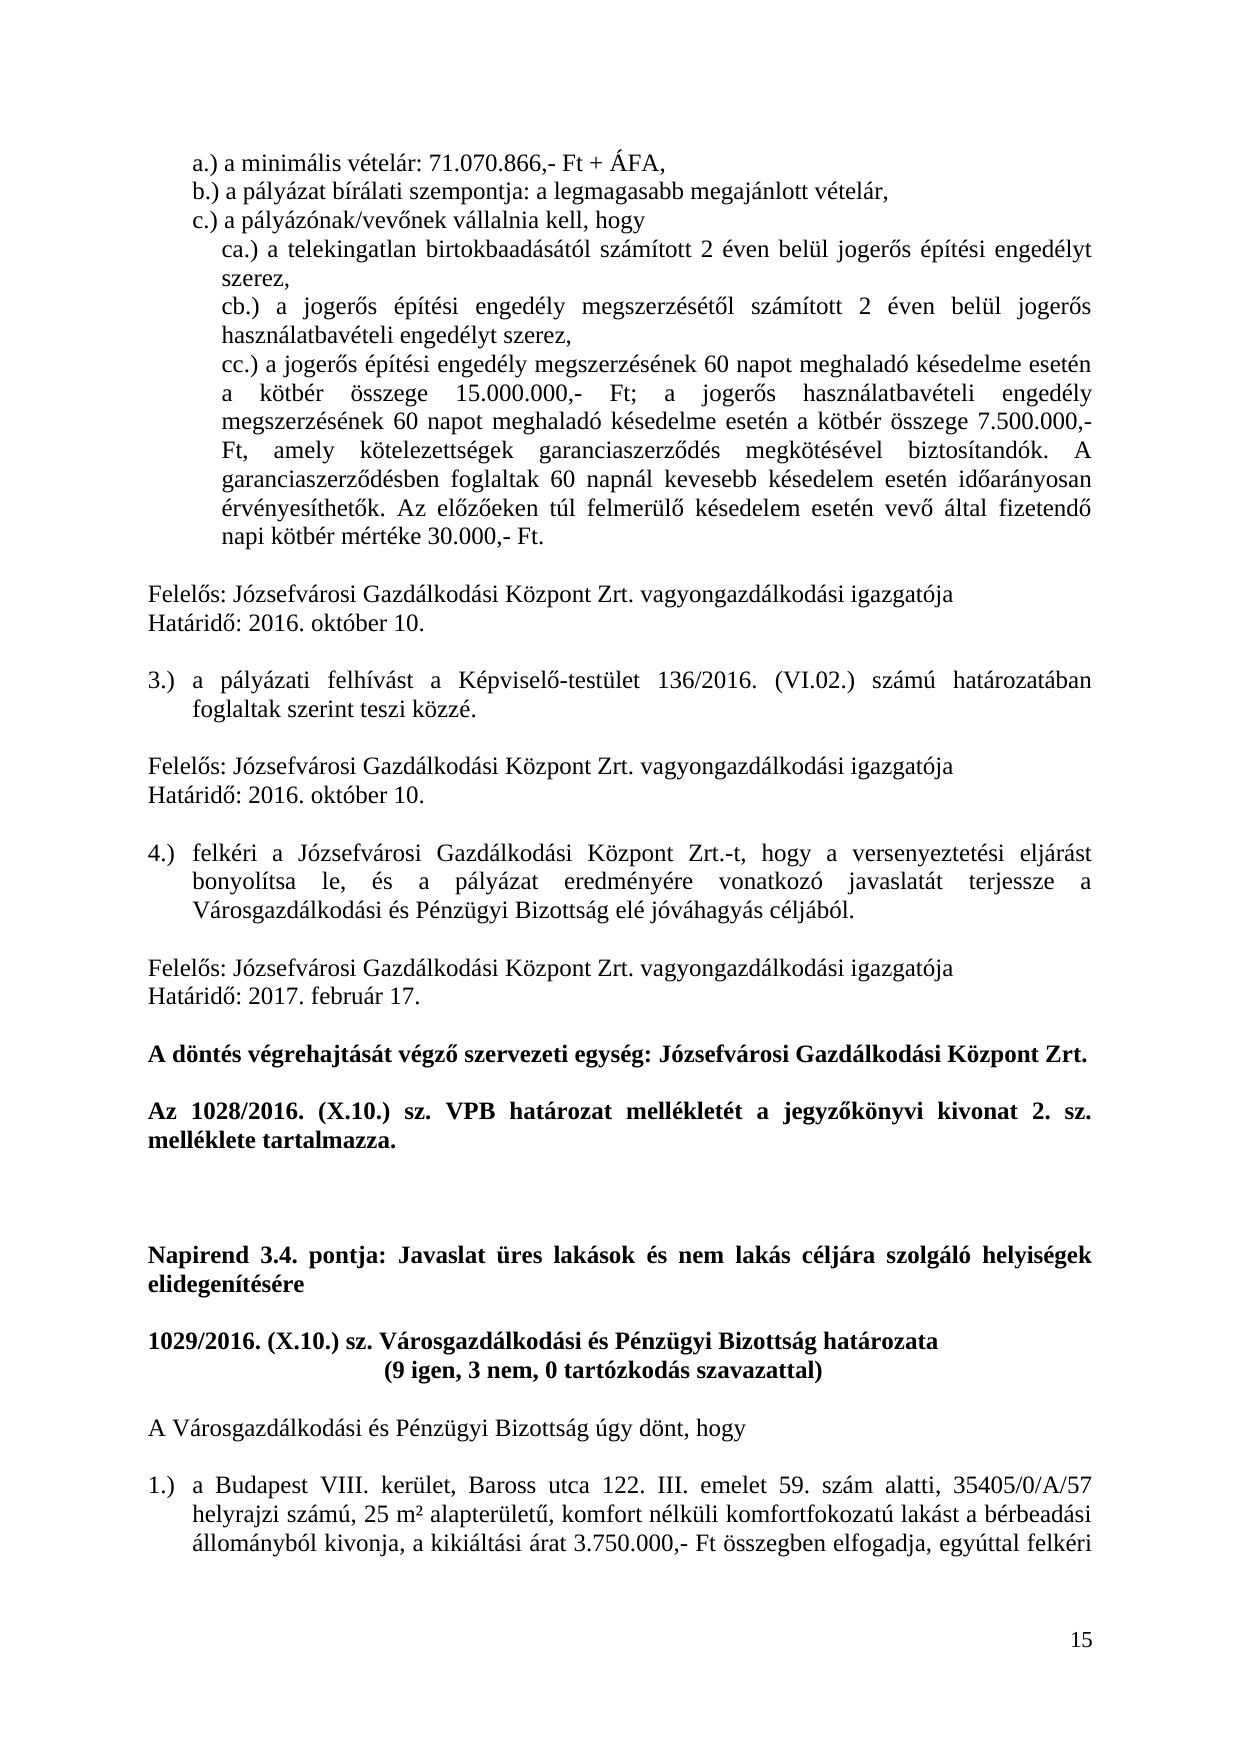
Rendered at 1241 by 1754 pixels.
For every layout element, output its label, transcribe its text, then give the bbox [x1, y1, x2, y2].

text cc.) a jogerős építési engedély megszerzésének 60 napot meghaladó késedelme esetén a kötbér összege 15.000.000,- Ft; a jogerős használatbavételi engedély megszerzésének 60 napot meghaladó késedelme esetén a kötbér összege 7.500.000,- Ft, amely kötelezettségek garanciaszerződés megkötésével biztosítandók. A garanciaszerződésben foglaltak 60 napnál kevesebb késedelem esetén időarányosan érvényesíthetők. Az előzőeken túl felmerülő késedelem esetén vevő által fizetendő napi kötbér mértéke 30.000,- Ft. [221, 349, 1093, 550]
text c.) a pályázónak/vevőnek vállalnia kell, hogy [192, 205, 1093, 234]
text Határidő: 2017. február 17. [148, 981, 1093, 1010]
text 1029/2016. (X.10.) sz. Városgazdálkodási és Pénzügyi Bizottság határozata [148, 1326, 1093, 1355]
list a pályázati felhívást a Képviselő-testület 136/2016. (VI.02.) számú határozatában foglaltak szerint teszi közzé. [148, 665, 1093, 723]
text Határidő: 2016. október 10. [148, 780, 1093, 809]
text Napirend 3.4. pontja: Javaslat üres lakások és nem lakás céljára szolgáló helyiségek elidegenítésére [148, 1240, 1093, 1298]
text Az 1028/2016. (X.10.) sz. VPB határozat mellékletét a jegyzőkönyvi kivonat 2. sz. melléklete tartalmazza. [148, 1096, 1093, 1154]
text Felelős: Józsefvárosi Gazdálkodási Központ Zrt. vagyongazdálkodási igazgatója [148, 953, 1093, 981]
text Felelős: Józsefvárosi Gazdálkodási Központ Zrt. vagyongazdálkodási igazgatója [148, 579, 1093, 608]
text b.) a pályázat bírálati szempontja: a legmagasabb megajánlott vételár, [192, 176, 1093, 205]
text A Városgazdálkodási és Pénzügyi Bizottság úgy dönt, hogy [148, 1413, 1093, 1441]
text (9 igen, 3 nem, 0 tartózkodás szavazattal) [384, 1355, 1093, 1384]
text Felelős: Józsefvárosi Gazdálkodási Központ Zrt. vagyongazdálkodási igazgatója [148, 751, 1093, 780]
text A döntés végrehajtását végző szervezeti egység: Józsefvárosi Gazdálkodási Központ Zrt. [148, 1039, 1093, 1068]
text a.) a minimális vételár: 71.070.866,- Ft + ÁFA, [192, 148, 1093, 176]
text cb.) a jogerős építési engedély megszerzésétől számított 2 éven belül jogerős használatbavételi engedélyt szerez, [221, 291, 1093, 349]
text ca.) a telekingatlan birtokbaadásától számított 2 éven belül jogerős építési engedélyt szerez, [221, 234, 1093, 291]
text Határidő: 2016. október 10. [148, 608, 1093, 636]
list felkéri a Józsefvárosi Gazdálkodási Központ Zrt.-t, hogy a versenyeztetési eljárást bonyolítsa le, és a pályázat eredményére vonatkozó javaslatát terjessze a Városgazdálkodási és Pénzügyi Bizottság elé jóváhagyás céljából. [148, 838, 1093, 924]
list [148, 1470, 1093, 1556]
